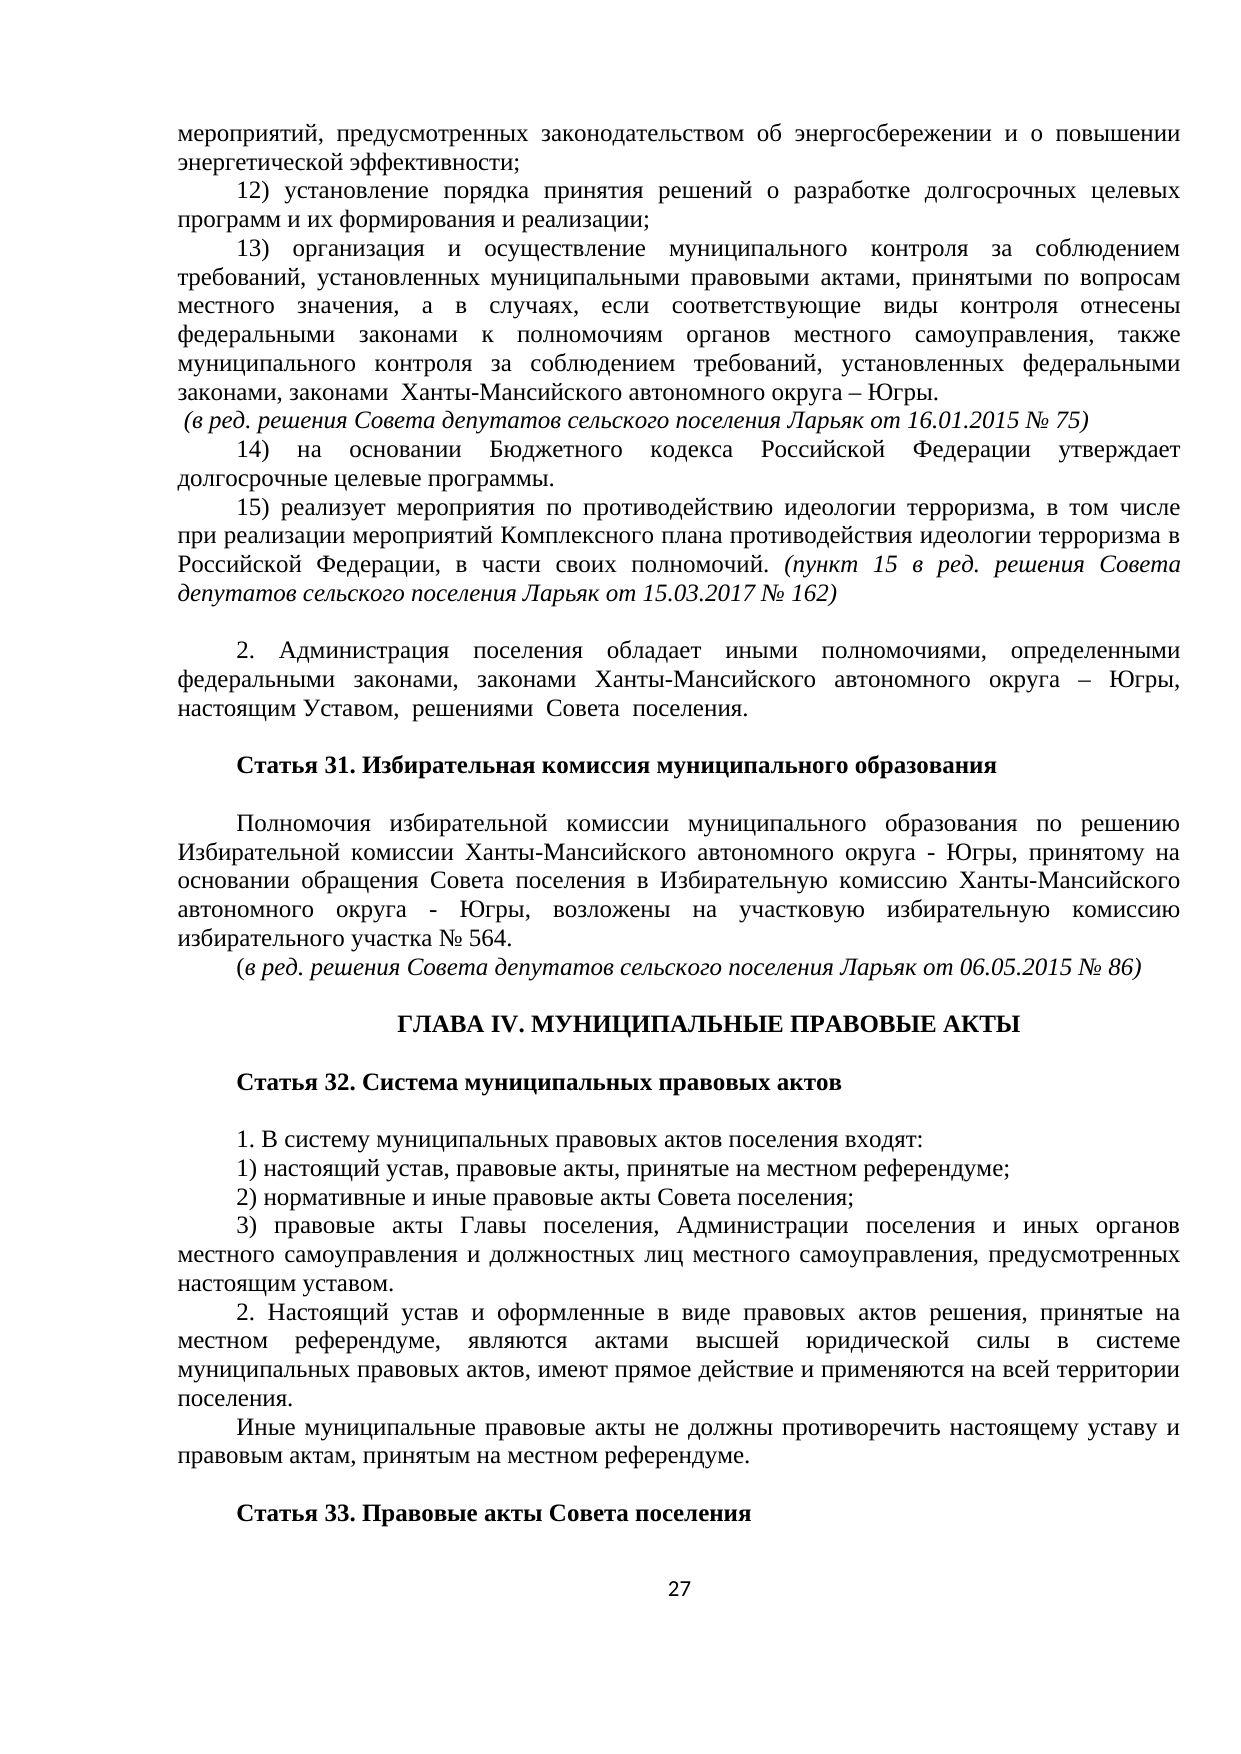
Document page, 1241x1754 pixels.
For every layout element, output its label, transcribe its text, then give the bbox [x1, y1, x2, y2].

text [177, 118, 1181, 176]
text Полномочия избирательной комиссии муниципального образования по решению Избирательной комиссии Ханты-Мансийского автономного округа - Югры, принятому на основании обращения Совета поселения в Избирательную комиссию Ханты-Мансийского автономного округа - Югры, возложены на участковую избирательную комиссию избирательного участка № 564. [177, 808, 1181, 952]
text 3) правовые акты Главы поселения, Администрации поселения и иных органов местного самоуправления и должностных лиц местного самоуправления, предусмотренных настоящим уставом. [177, 1211, 1181, 1297]
text 1) настоящий устав, правовые акты, принятые на местном референдуме; [177, 1153, 1181, 1182]
text Иные муниципальные правовые акты не должны противоречить настоящему уставу и правовым актам, принятым на местном референдуме. [177, 1412, 1181, 1469]
text 2) нормативные и иные правовые акты Совета поселения; [177, 1182, 1181, 1211]
text ГЛАВА IV. МУНИЦИПАЛЬНЫЕ ПРАВОВЫЕ АКТЫ [177, 1009, 1181, 1038]
text 12) установление порядка принятия решений о разработке долгосрочных целевых программ и их формирования и реализации; [177, 176, 1181, 233]
text 13) организация и осуществление муниципального контроля за соблюдением требований, установленных муниципальными правовыми актами, принятыми по вопросам местного значения, а в случаях, если соответствующие виды контроля отнесены федеральными законами к полномочиям органов местного самоуправления, также муниципального контроля за соблюдением требований, установленных федеральными законами, законами Ханты-Мансийского автономного округа – Югры. [177, 233, 1181, 406]
subtitle Статья 31. Избирательная комиссия муниципального образования [177, 751, 1181, 779]
subtitle Статья 32. Система муниципальных правовых актов [177, 1067, 1181, 1096]
text 2. Администрация поселения обладает иными полномочиями, определенными федеральными законами, законами Ханты-Мансийского автономного округа – Югры, настоящим Уставом, решениями Совета поселения. [177, 636, 1181, 722]
text 2. Настоящий устав и оформленные в виде правовых актов решения, принятые на местном референдуме, являются актами высшей юридической силы в системе муниципальных правовых актов, имеют прямое действие и применяются на всей территории поселения. [177, 1297, 1181, 1412]
text 14) на основании Бюджетного кодекса Российской Федерации утверждает долгосрочные целевые программы. [177, 434, 1181, 492]
text 15) реализует мероприятия по противодействию идеологии терроризма, в том числе при реализации мероприятий Комплексного плана противодействия идеологии терроризма в Российской Федерации, в части своих полномочий. (пункт 15 в ред. решения Совета депутатов сельского поселения Ларьяк от 15.03.2017 № 162) [177, 492, 1181, 607]
text (в ред. решения Совета депутатов сельского поселения Ларьяк от 06.05.2015 № 86) [177, 952, 1181, 981]
text (в ред. решения Совета депутатов сельского поселения Ларьяк от 16.01.2015 № 75) [177, 406, 1181, 434]
text 1. В систему муниципальных правовых актов поселения входят: [177, 1124, 1181, 1153]
subtitle Статья 33. Правовые акты Совета поселения [177, 1498, 1181, 1527]
